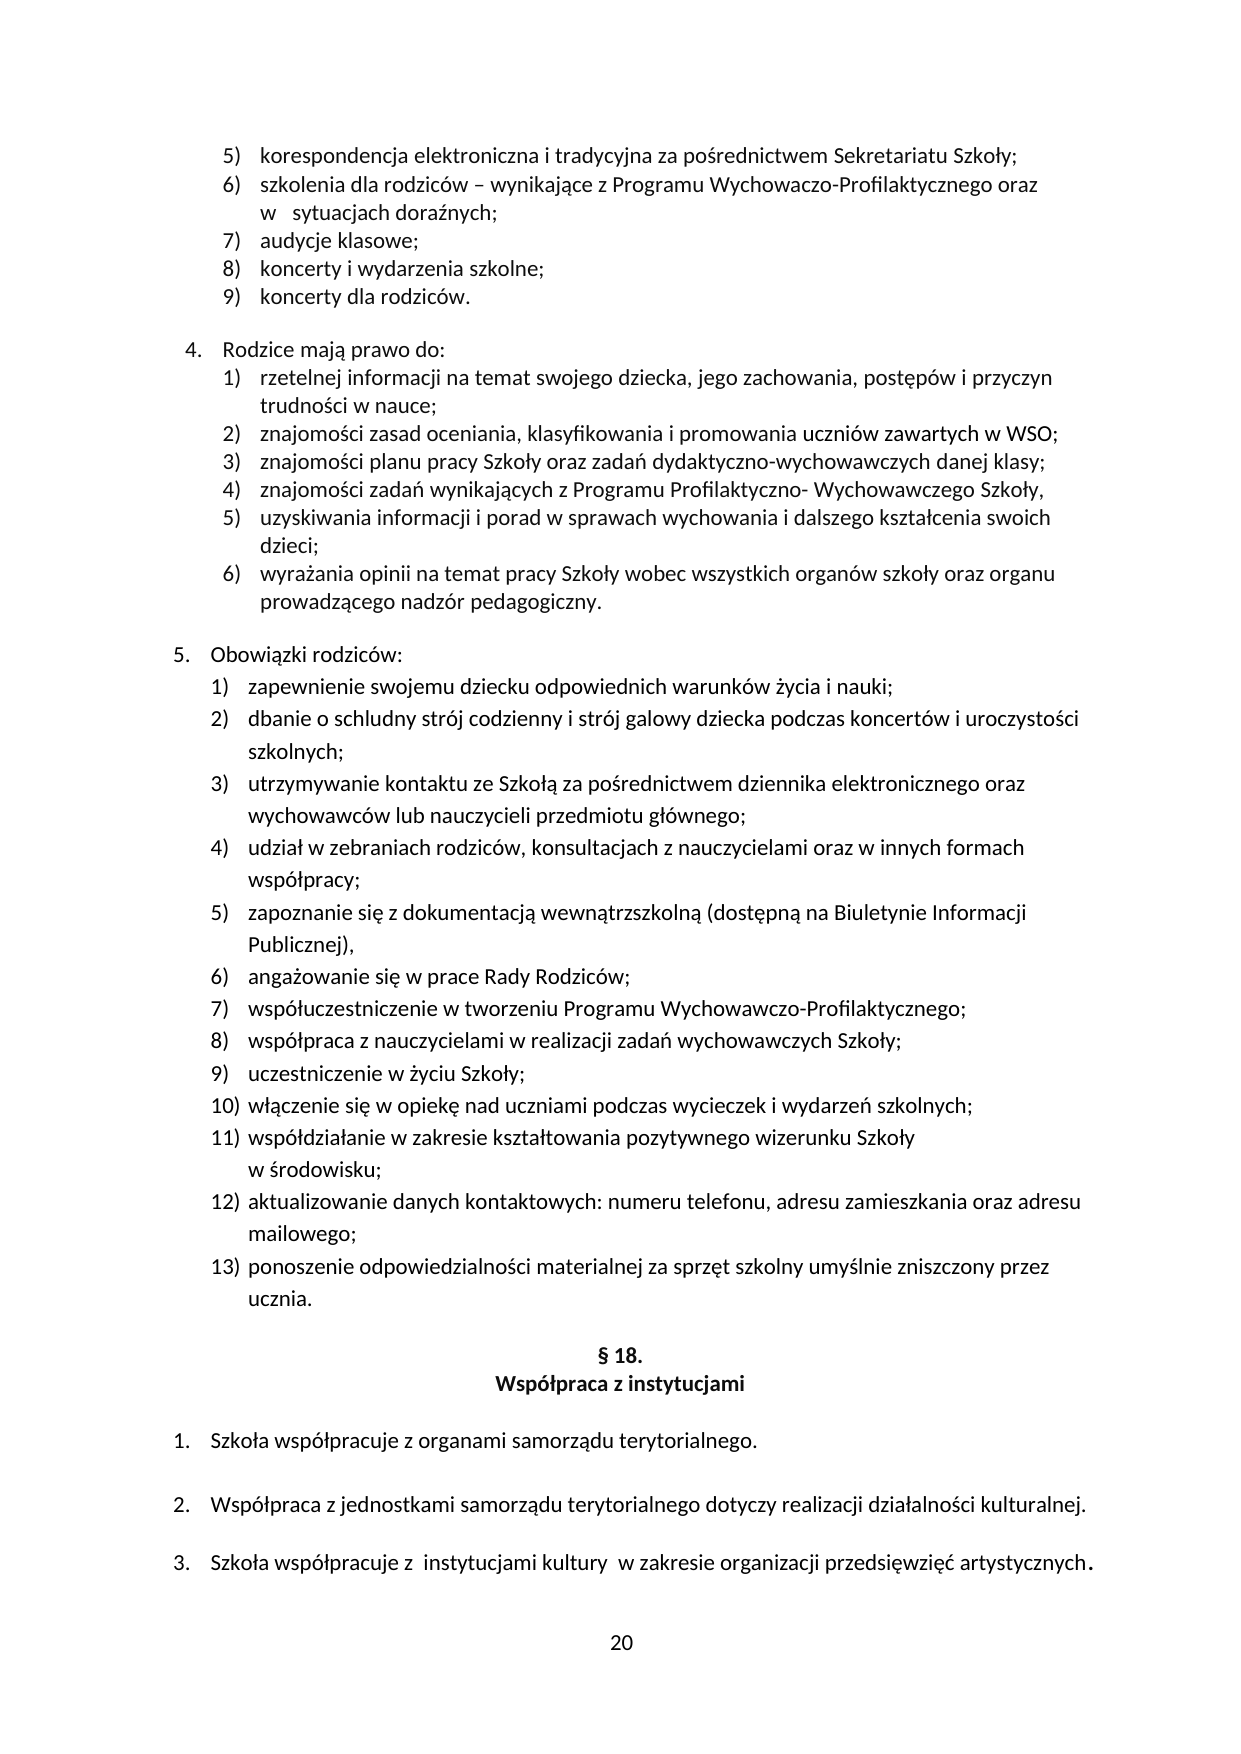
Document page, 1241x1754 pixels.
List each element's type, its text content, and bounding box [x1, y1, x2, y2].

list szkolenia dla rodziców – wynikające z Programu Wychowaczo-Profilaktycznego oraz w sytuacjach doraźnych; [222, 170, 1109, 226]
text Współpraca z instytucjami [188, 1369, 1052, 1397]
list uczestniczenie w życiu Szkoły; [210, 1059, 1105, 1087]
list znajomości planu pracy Szkoły oraz zadań dydaktyczno-wychowawczych danej klasy; [222, 447, 1105, 475]
list współpraca z nauczycielami w realizacji zadań wychowawczych Szkoły; [210, 1026, 1105, 1054]
list Rodzice mają prawo do: [185, 335, 1105, 363]
list angażowanie się w prace Rady Rodziców; [210, 962, 1105, 990]
list Obowiązki rodziców: [173, 640, 1105, 668]
list koncerty dla rodziców. [222, 282, 1105, 310]
list włączenie się w opiekę nad uczniami podczas wycieczek i wydarzeń szkolnych; [210, 1091, 1105, 1119]
list znajomości zasad oceniania, klasyfikowania i promowania uczniów zawartych w WSO; [222, 419, 1105, 447]
list koncerty i wydarzenia szkolne; [222, 254, 1105, 282]
list znajomości zadań wynikających z Programu Profilaktyczno- Wychowawczego Szkoły, [222, 475, 1105, 503]
list Współpraca z jednostkami samorządu terytorialnego dotyczy realizacji działalności kulturalnej. [173, 1491, 1105, 1518]
list Szkoła współpracuje z instytucjami kultury w zakresie organizacji przedsięwzięć artystycznych. [173, 1548, 1105, 1576]
text trudności w nauce; [260, 391, 1105, 419]
list rzetelnej informacji na temat swojego dziecka, jego zachowania, postępów i przyczyn [222, 363, 1105, 391]
list ponoszenie odpowiedzialności materialnej za sprzęt szkolny umyślnie zniszczony przez ucznia. [210, 1252, 1105, 1312]
list Szkoła współpracuje z organami samorządu terytorialnego. [173, 1426, 1105, 1454]
list korespondencja elektroniczna i tradycyjna za pośrednictwem Sekretariatu Szkoły; [222, 142, 1105, 170]
text § 18. [188, 1341, 1053, 1369]
list uzyskiwania informacji i porad w sprawach wychowania i dalszego kształcenia swoich dzieci; [222, 503, 1053, 559]
list udział w zebraniach rodziców, konsultacjach z nauczycielami oraz w innych formach współpracy; [210, 833, 1105, 893]
list utrzymywanie kontaktu ze Szkołą za pośrednictwem dziennika elektronicznego oraz wychowawców lub nauczycieli przedmiotu głównego; [210, 769, 1105, 829]
list wyrażania opinii na temat pracy Szkoły wobec wszystkich organów szkoły oraz organu prowadzącego nadzór pedagogiczny. [222, 559, 1057, 615]
list zapoznanie się z dokumentacją wewnątrzszkolną (dostępną na Biuletynie Informacji Publicznej), [210, 898, 1105, 958]
list współuczestniczenie w tworzeniu Programu Wychowawczo-Profilaktycznego; [210, 994, 1105, 1022]
list aktualizowanie danych kontaktowych: numeru telefonu, adresu zamieszkania oraz adresu mailowego; [210, 1187, 1105, 1248]
list zapewnienie swojemu dziecku odpowiednich warunków życia i nauki; [210, 672, 1105, 700]
list audycje klasowe; [222, 226, 1105, 254]
list dbanie o schludny strój codzienny i strój galowy dziecka podczas koncertów i uroczystości szkolnych; [210, 704, 1105, 765]
list współdziałanie w zakresie kształtowania pozytywnego wizerunku Szkoły w środowisku; [210, 1123, 1105, 1183]
